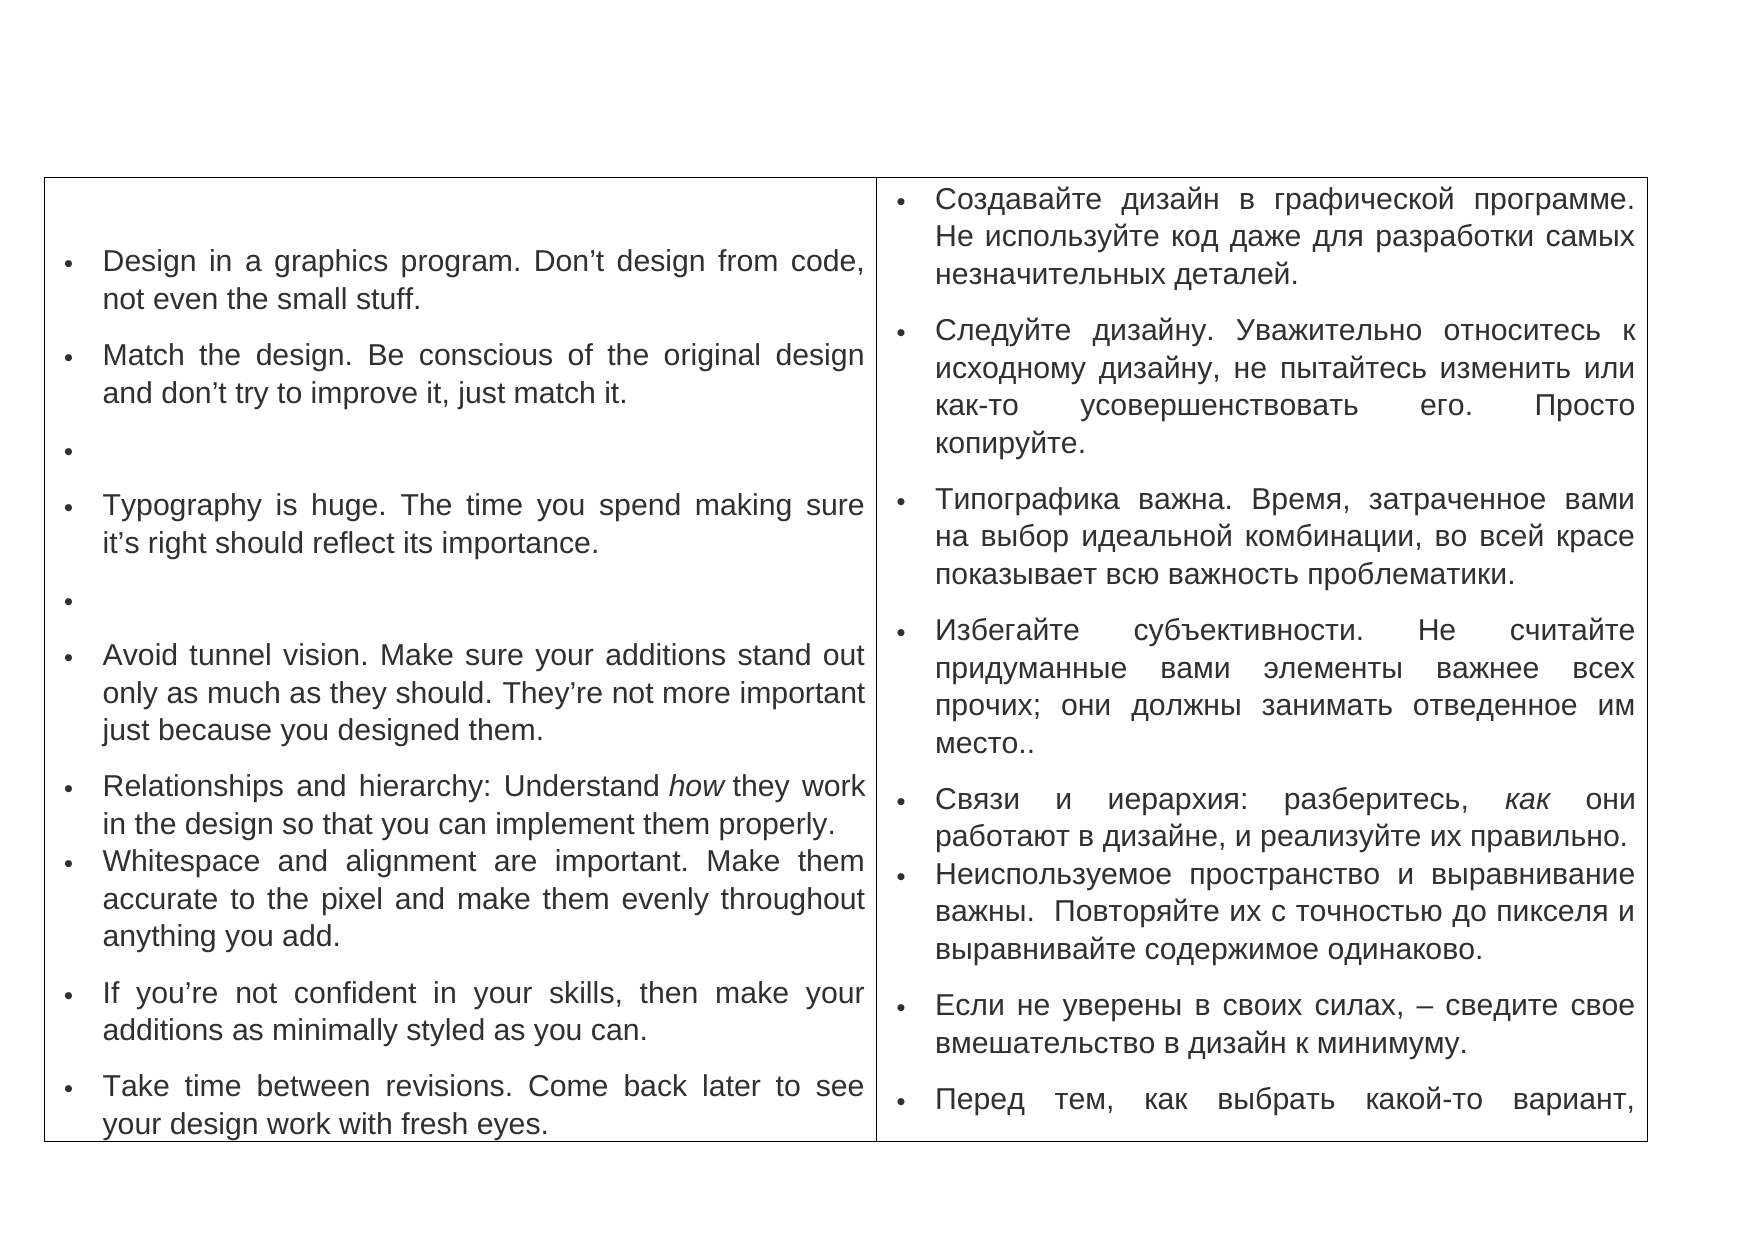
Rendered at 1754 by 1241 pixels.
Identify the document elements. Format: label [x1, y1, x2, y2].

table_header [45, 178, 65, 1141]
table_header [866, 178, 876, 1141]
table_header [877, 178, 1647, 1141]
